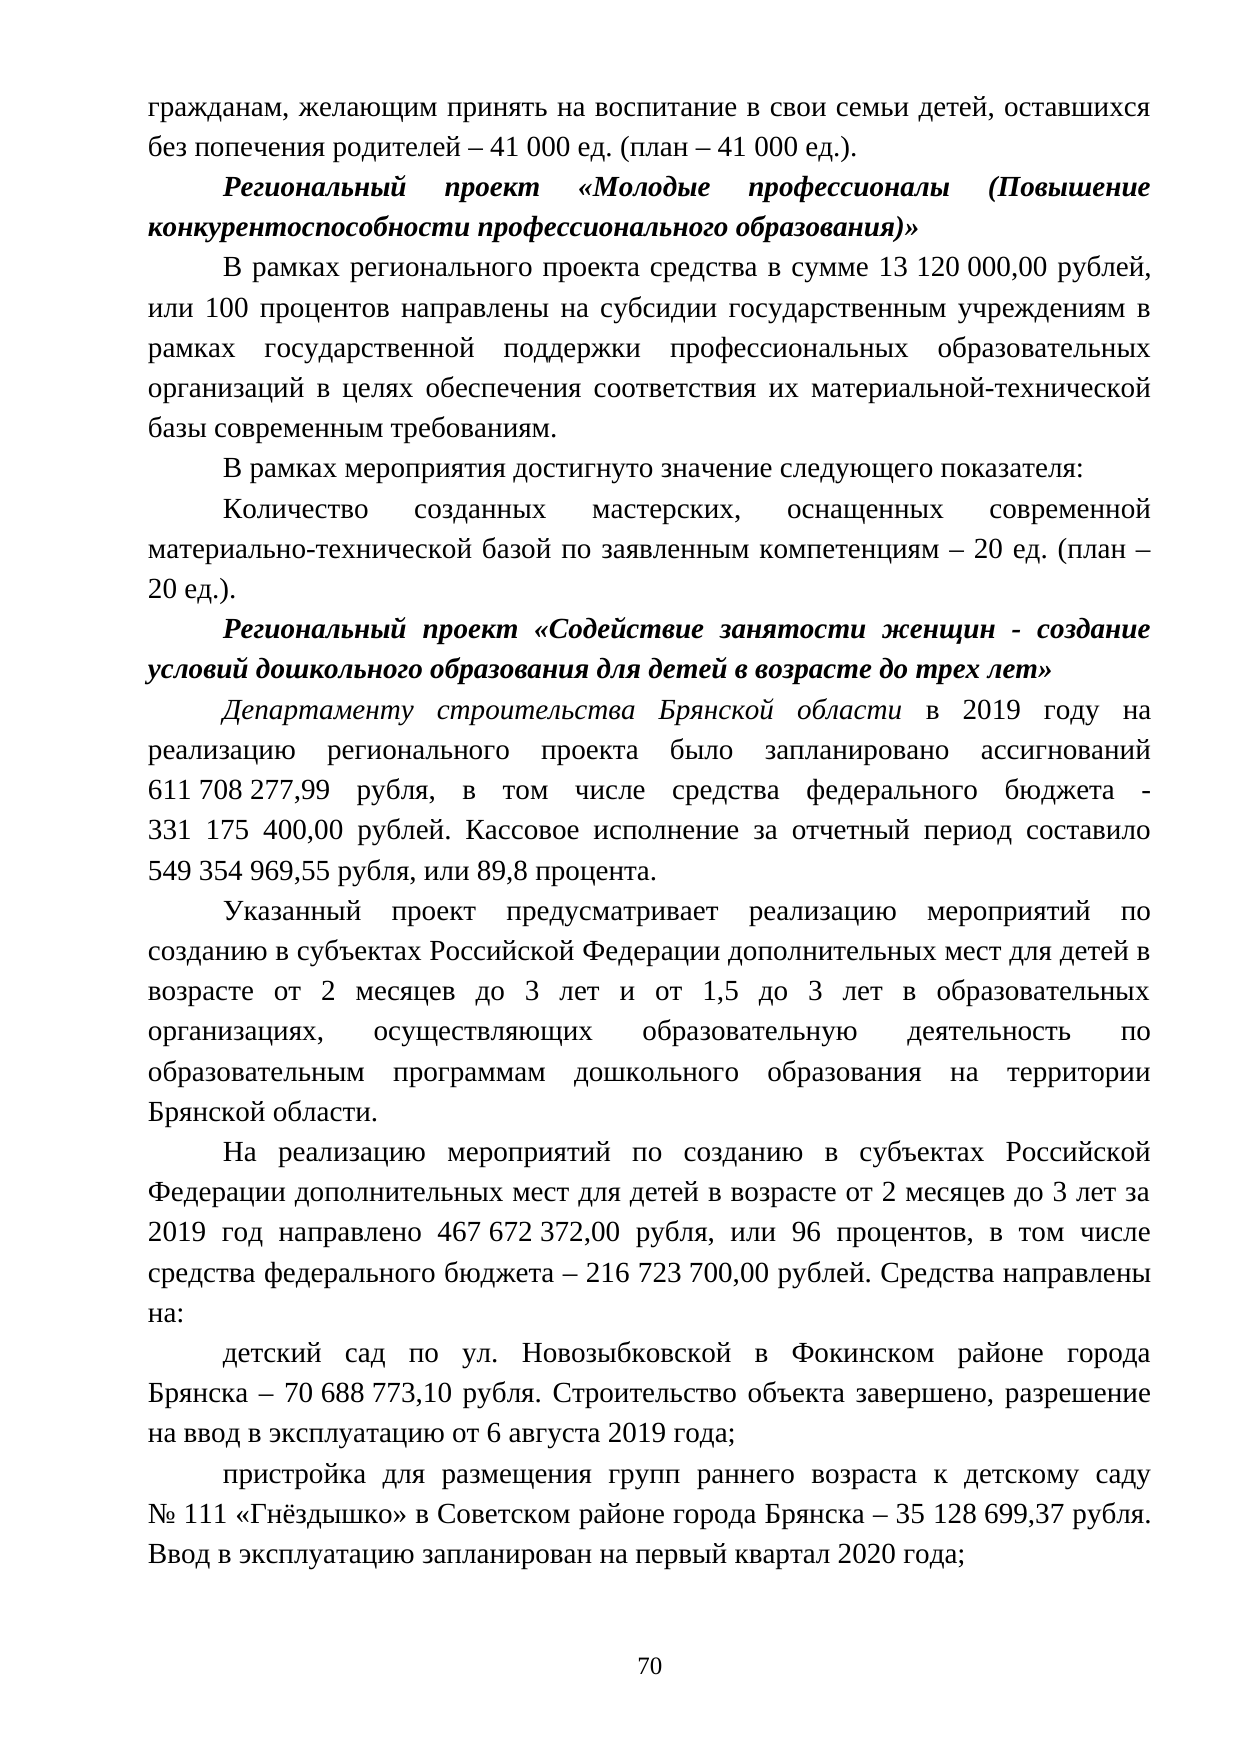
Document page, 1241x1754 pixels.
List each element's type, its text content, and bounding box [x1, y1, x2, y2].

text детский сад по ул. Новозыбковской в Фокинском районе города Брянска – 70 688 773,10 рубля. Строительство объекта завершено, разрешение на ввод в эксплуатацию от 6 августа 2019 года; [148, 1335, 1152, 1449]
text В рамках мероприятия достигнуто значение следующего показателя: [148, 451, 1152, 484]
text пристройка для размещения групп раннего возраста к детскому саду № 111 «Гнёздышко» в Советском районе города Брянска – 35 128 699,37 рубля. Ввод в эксплуатацию запланирован на первый квартал 2020 года; [148, 1456, 1152, 1570]
text Департаменту строительства Брянской области в 2019 году на реализацию регионального проекта было запланировано ассигнований 611 708 277,99 рубля, в том числе средства федерального бюджета - 331 175 400,00 рублей. Кассовое исполнение за отчетный период составило 549 354 969,55 рубля, или 89,8 процента. [148, 692, 1152, 886]
text Количество созданных мастерских, оснащенных современной материально-технической базой по заявленным компетенциям – 20 ед. (план – 20 ед.). [148, 491, 1152, 605]
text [148, 89, 1152, 162]
text На реализацию мероприятий по созданию в субъектах Российской Федерации дополнительных мест для детей в возрасте от 2 месяцев до 3 лет за 2019 год направлено 467 672 372,00 рубля, или 96 процентов, в том числе средства федерального бюджета – 216 723 700,00 рублей. Средства направлены на: [148, 1134, 1152, 1328]
text В рамках регионального проекта средства в сумме 13 120 000,00 рублей, или 100 процентов направлены на субсидии государственным учреждениям в рамках государственной поддержки профессиональных образовательных организаций в целях обеспечения соответствия их материальной-технической базы современным требованиям. [148, 249, 1152, 444]
text Указанный проект предусматривает реализацию мероприятий по созданию в субъектах Российской Федерации дополнительных мест для детей в возрасте от 2 месяцев до 3 лет и от 1,5 до 3 лет в образовательных организациях, осуществляющих образовательную деятельность по образовательным программам дошкольного образования на территории Брянской области. [148, 893, 1152, 1127]
text Региональный проект «Содействие занятости женщин - создание условий дошкольного образования для детей в возрасте до трех лет» [148, 611, 1152, 685]
text Региональный проект «Молодые профессионалы (Повышение конкурентоспособности профессионального образования)» [148, 169, 1152, 243]
